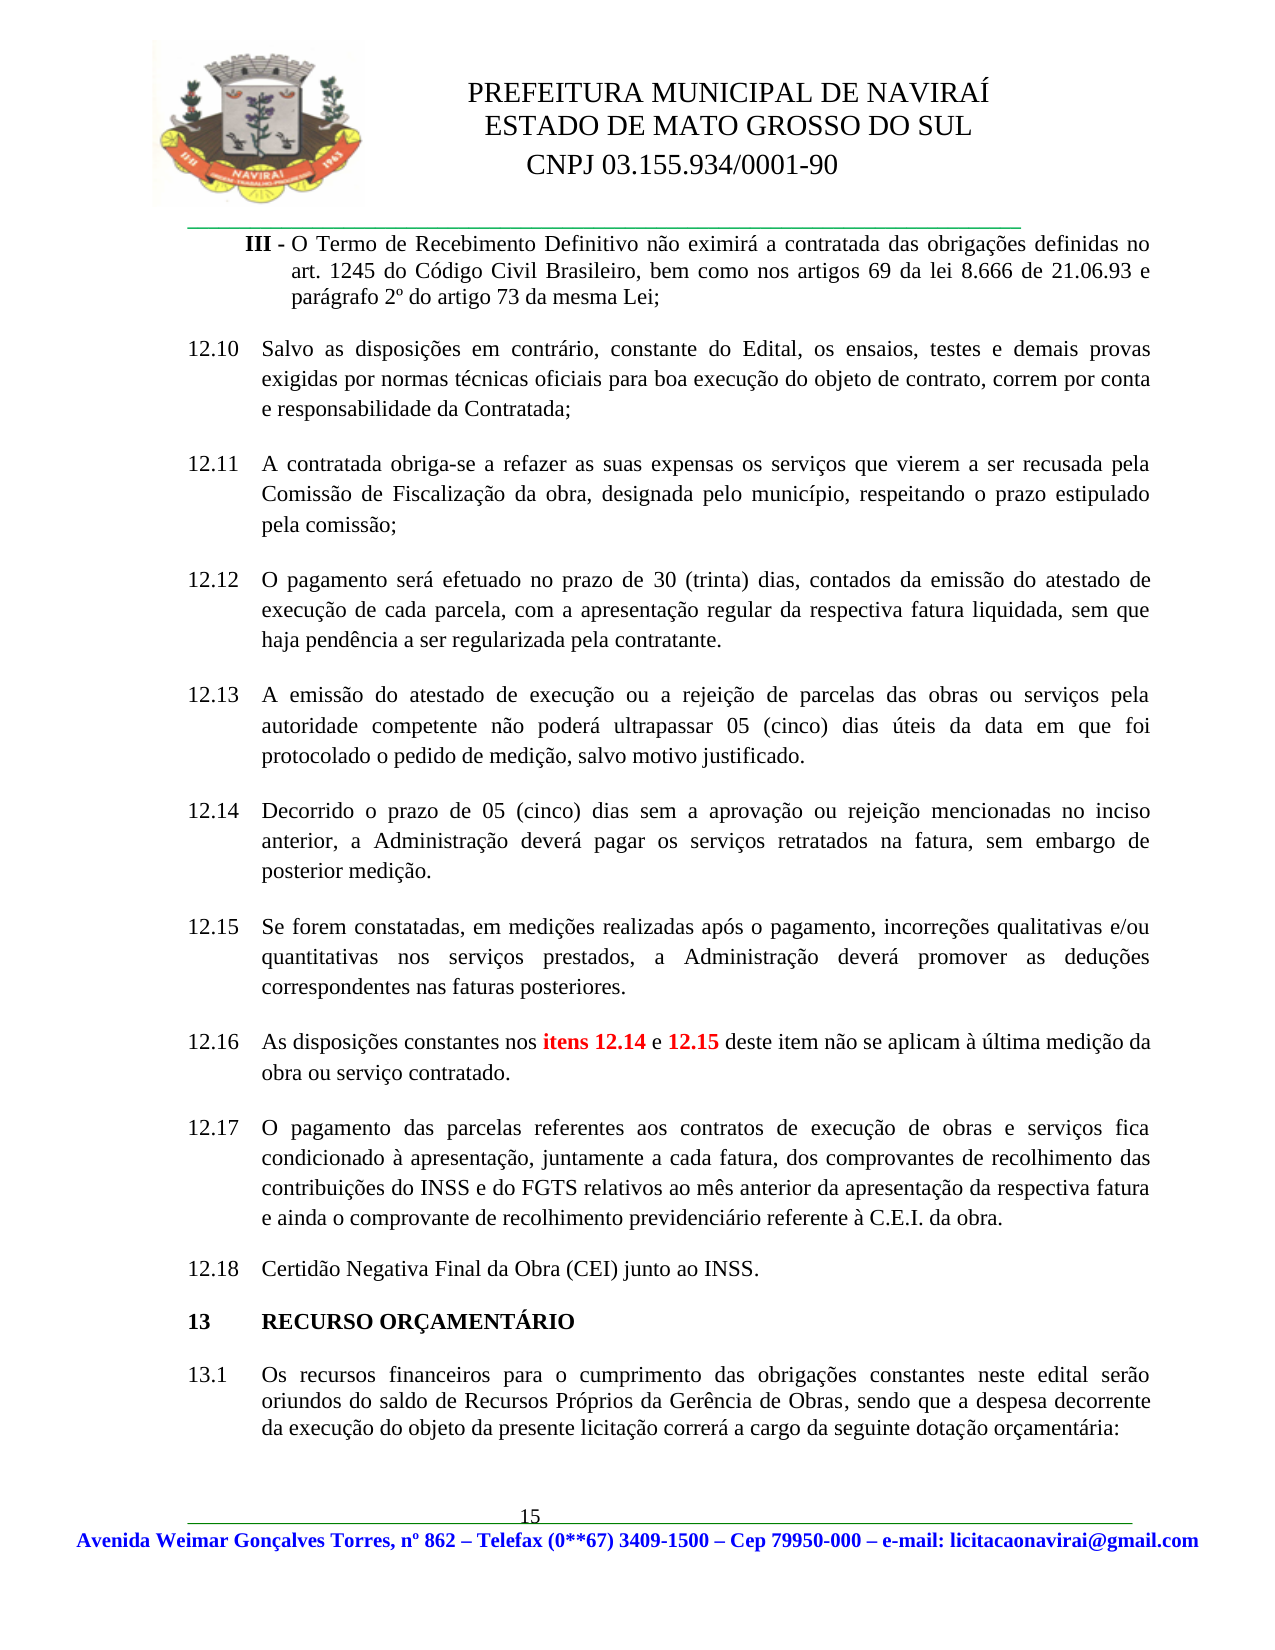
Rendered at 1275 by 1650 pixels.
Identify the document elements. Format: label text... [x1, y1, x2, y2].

text 12.17 O pagamento das parcelas referentes aos contratos de execução de obras e serviços fica condicionado à apresentação, juntamente a cada fatura, dos comprovantes de recolhimento das contribuições do INSS e do FGTS relativos ao mês anterior da apresentação da respectiva fatura e ainda o comprovante de recolhimento previdenciário referente à C.E.I. da obra. [187, 1114, 1152, 1231]
text 12.15 Se forem constatadas, em medições realizadas após o pagamento, incorreções qualitativas e/ou quantitativas nos serviços prestados, a Administração deverá promover as deduções correspondentes nas faturas posteriores. [187, 913, 1152, 999]
text 12.10 Salvo as disposições em contrário, constante do Edital, os ensaios, testes e demais provas exigidas por normas técnicas oficiais para boa execução do objeto de contrato, correm por conta e responsabilidade da Contratada; [187, 334, 1152, 421]
text 13.1 Os recursos financeiros para o cumprimento das obrigações constantes neste edital serão oriundos do saldo de Recursos Próprios da Gerência de Obras, sendo que a despesa decorrente da execução do objeto da presente licitação correrá a cargo da seguinte dotação orçamentária: [187, 1361, 1152, 1440]
text 12.14 Decorrido o prazo de 05 (cinco) dias sem a aprovação ou rejeição mencionadas no inciso anterior, a Administração deverá pagar os serviços retratados na fatura, sem embargo de posterior medição. [187, 797, 1152, 884]
text 12.13 A emissão do atestado de execução ou a rejeição de parcelas das obras ou serviços pela autoridade competente não poderá ultrapassar 05 (cinco) dias úteis da data em que foi protocolado o pedido de medição, salvo motivo justificado. [187, 681, 1152, 768]
text 12.16 As disposições constantes nos itens 12.14 e 12.15 deste item não se aplicam à última medição da obra ou serviço contratado. [187, 1028, 1152, 1085]
text 12.12 O pagamento será efetuado no prazo de 30 (trinta) dias, contados da emissão do atestado de execução de cada parcela, com a apresentação regular da respectiva fatura liquidada, sem que haja pendência a ser regularizada pela contratante. [187, 566, 1152, 653]
picture [152, 40, 370, 207]
list O Termo de Recebimento Definitivo não eximirá a contratada das obrigações definidas no art. 1245 do Código Civil Brasileiro, bem como nos artigos 69 da lei 8.666 de 21.06.93 e parágrafo 2º do artigo 73 da mesma Lei; [291, 231, 1152, 309]
text 12.11 A contratada obriga-se a refazer as suas expensas os serviços que vierem a ser recusada pela Comissão de Fiscalização da obra, designada pelo município, respeitando o prazo estipulado pela comissão; [187, 450, 1152, 537]
text 12.18 Certidão Negativa Final da Obra (CEI) junto ao INSS. [187, 1255, 1152, 1282]
text 13 RECURSO ORÇAMENTÁRIO [187, 1308, 1152, 1334]
